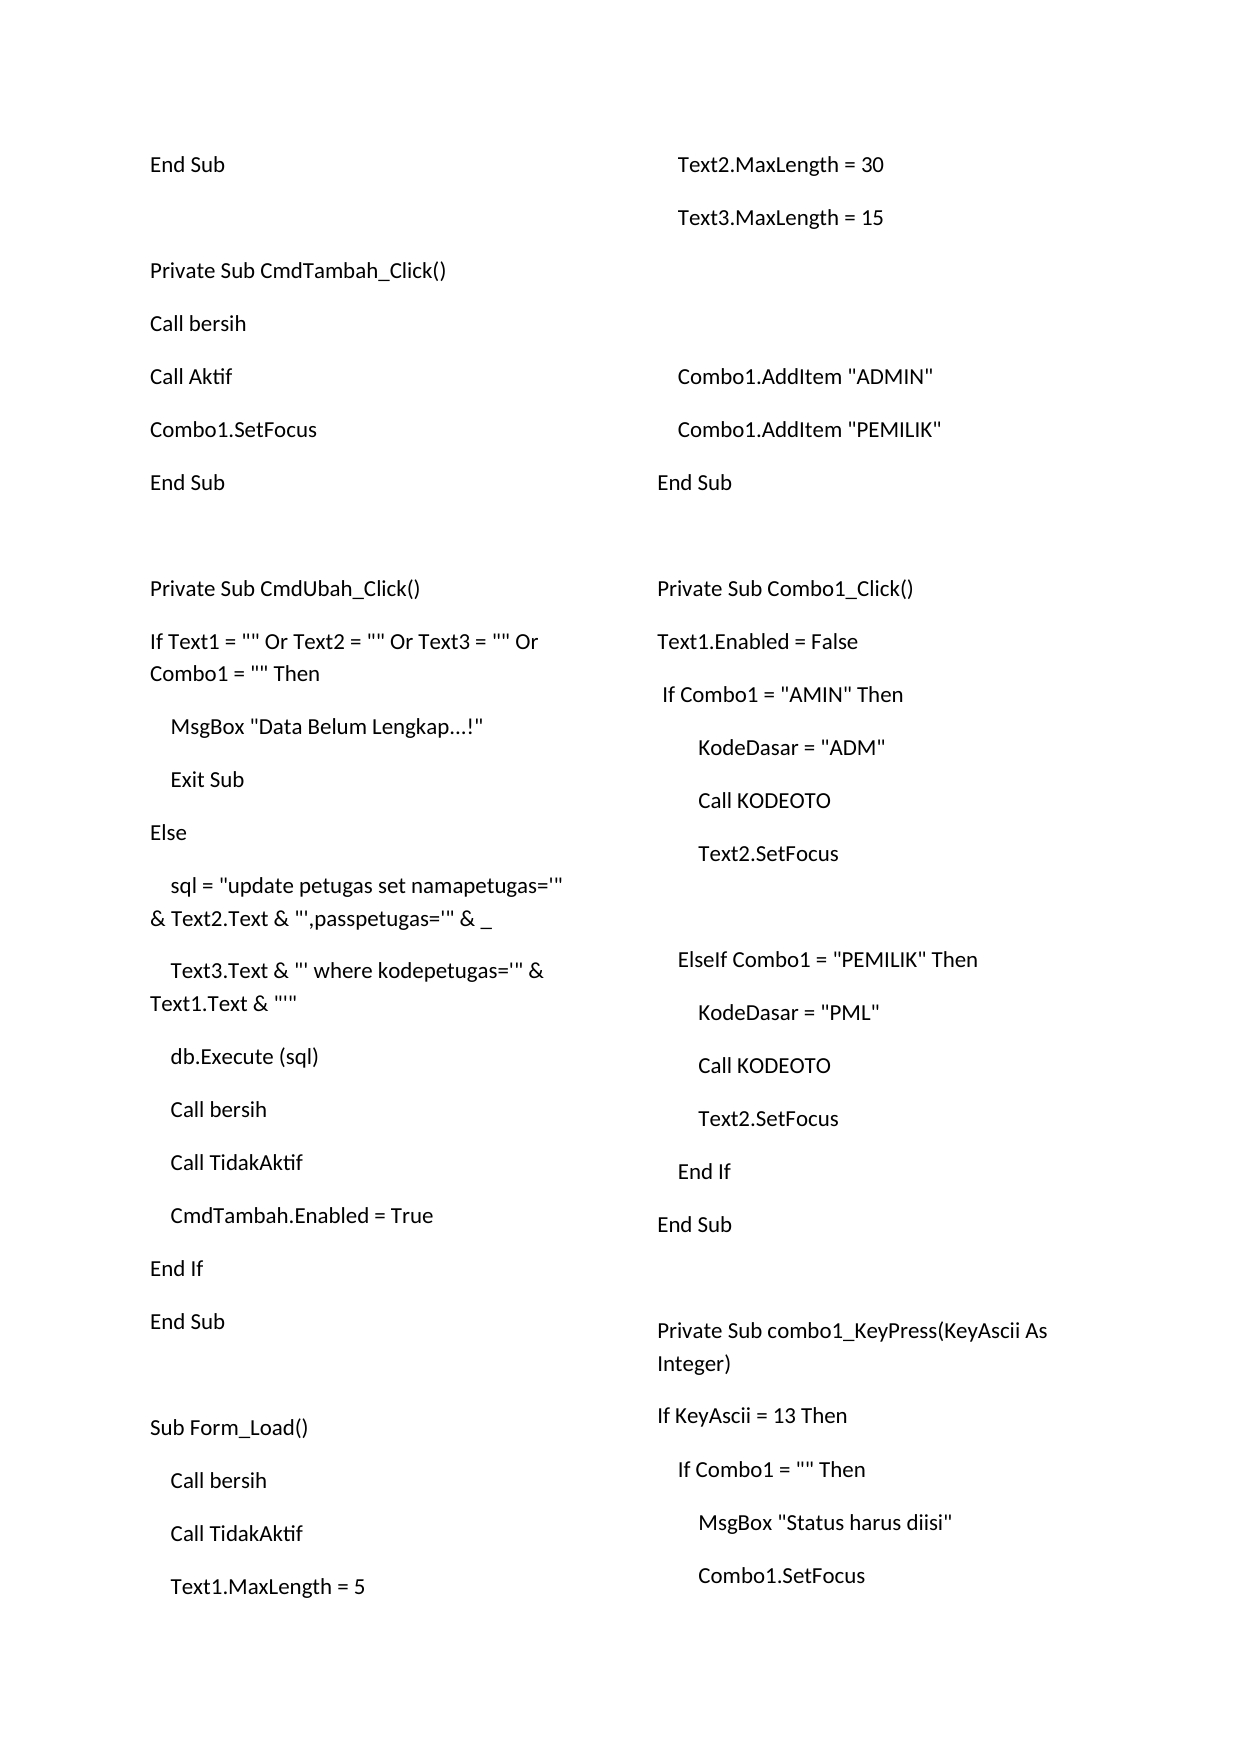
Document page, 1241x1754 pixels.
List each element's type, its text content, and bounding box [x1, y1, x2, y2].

text Exit Sub [150, 765, 583, 793]
text Else [150, 818, 583, 846]
text Call bersih [150, 1466, 583, 1494]
text Call bersih [150, 309, 583, 337]
text Call TidakAktif [150, 1148, 583, 1176]
text Text2.SetFocus [657, 839, 1090, 867]
text End Sub [657, 1210, 1090, 1238]
text If KeyAscii = 13 Then [657, 1402, 1090, 1430]
text Call KODEOTO [657, 1051, 1090, 1079]
text Call Aktif [150, 362, 583, 390]
text Combo1.AddItem "PEMILIK" [657, 415, 1090, 443]
text Private Sub Combo1_Click() [657, 574, 1090, 602]
text db.Execute (sql) [150, 1042, 583, 1070]
text Private Sub combo1_KeyPress(KeyAscii As Integer) [657, 1316, 1090, 1377]
text Text3.MaxLength = 15 [657, 203, 1090, 231]
text Call TidakAktif [150, 1519, 583, 1547]
text Text3.Text & "' where kodepetugas='" & Text1.Text & "'" [150, 957, 583, 1017]
text If Combo1 = "" Then [657, 1455, 1090, 1483]
text Combo1.AddItem "ADMIN" [657, 362, 1090, 390]
text Text2.SetFocus [657, 1104, 1090, 1132]
text ElseIf Combo1 = "PEMILIK" Then [657, 945, 1090, 973]
text Combo1.SetFocus [657, 1561, 1090, 1589]
text MsgBox "Data Belum Lengkap...!" [150, 712, 583, 740]
text Private Sub CmdTambah_Click() [150, 256, 583, 284]
text KodeDasar = "ADM" [657, 733, 1090, 761]
text End Sub [150, 468, 583, 496]
text Text1.Enabled = False [657, 627, 1090, 655]
text Combo1.SetFocus [150, 415, 583, 443]
text Private Sub CmdUbah_Click() [150, 574, 583, 602]
text Text2.MaxLength = 30 [657, 150, 1090, 178]
text If Text1 = "" Or Text2 = "" Or Text3 = "" Or Combo1 = "" Then [150, 627, 583, 687]
text Call KODEOTO [657, 786, 1090, 814]
text End If [150, 1254, 583, 1282]
text End Sub [657, 468, 1090, 496]
text sql = "update petugas set namapetugas='" & Text2.Text & "',passpetugas='" & _ [150, 871, 583, 932]
text Sub Form_Load() [150, 1413, 583, 1441]
text Text1.MaxLength = 5 [150, 1572, 583, 1600]
text MsgBox "Status harus diisi" [657, 1508, 1090, 1536]
text KodeDasar = "PML" [657, 998, 1090, 1026]
text CmdTambah.Enabled = True [150, 1201, 583, 1229]
text End Sub [150, 150, 583, 178]
text End If [657, 1157, 1090, 1185]
text If Combo1 = "AMIN" Then [657, 680, 1090, 708]
text End Sub [150, 1307, 583, 1335]
text Call bersih [150, 1095, 583, 1123]
